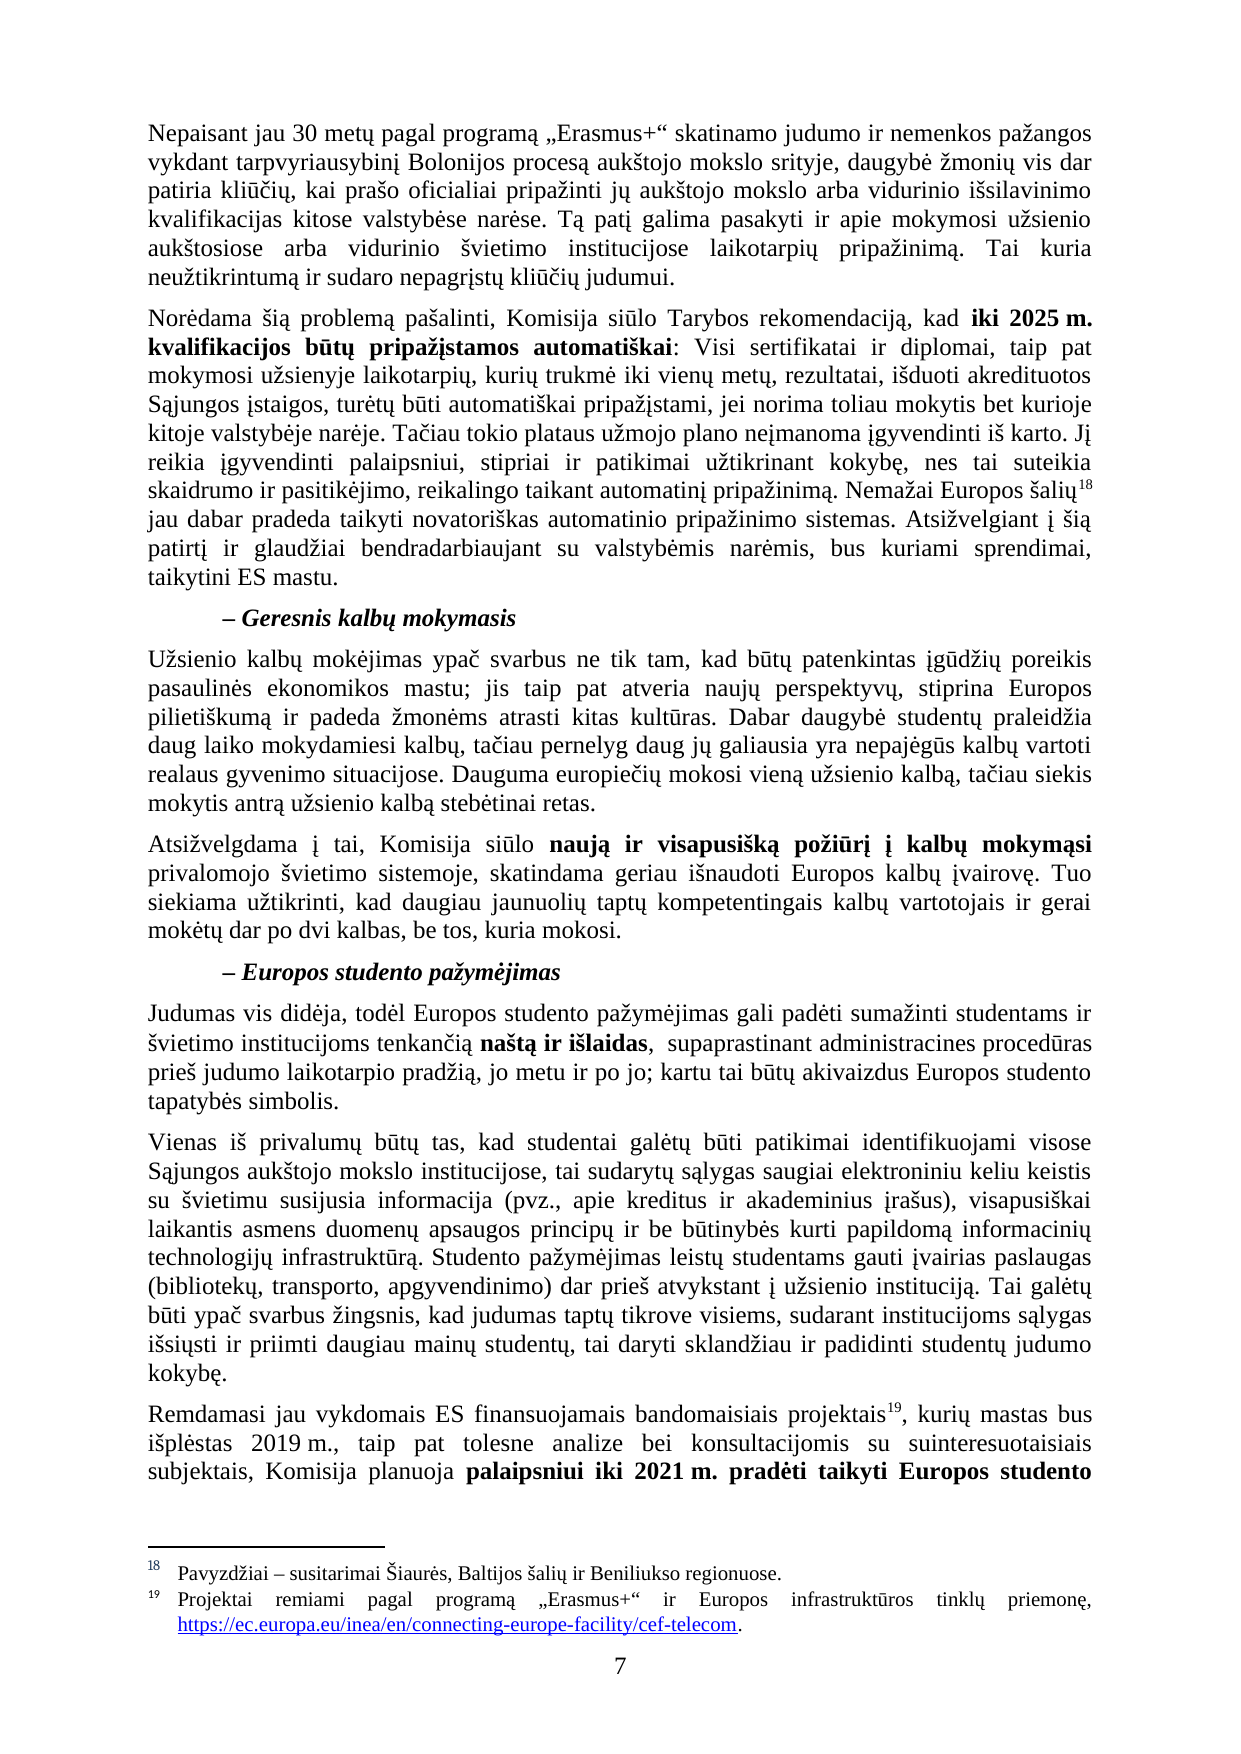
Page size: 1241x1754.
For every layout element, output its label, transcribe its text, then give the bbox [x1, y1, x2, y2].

text Norėdama šią problemą pašalinti, Komisija siūlo Tarybos rekomendaciją, kad iki 2025 m. kvalifikacijos būtų pripažįstamos automatiškai: Visi sertifikatai ir diplomai, taip pat mokymosi užsienyje laikotarpių, kurių trukmė iki vienų metų, rezultatai, išduoti akredituotos Sąjungos įstaigos, turėtų būti automatiškai pripažįstami, jei norima toliau mokytis bet kurioje kitoje valstybėje narėje. Tačiau tokio plataus užmojo plano neįmanoma įgyvendinti iš karto. Jį reikia įgyvendinti palaipsniui, stipriai ir patikimai užtikrinant kokybę, nes tai suteikia skaidrumo ir pasitikėjimo, reikalingo taikant automatinį pripažinimą. Nemažai Europos šalių jau dabar pradeda taikyti novatoriškas automatinio pripažinimo sistemas. Atsižvelgiant į šią patirtį ir glaudžiai bendradarbiaujant su valstybėmis narėmis, bus kuriami sprendimai, taikytini ES mastu. [148, 303, 1093, 591]
text Užsienio kalbų mokėjimas ypač svarbus ne tik tam, kad būtų patenkintas įgūdžių poreikis pasaulinės ekonomikos mastu; jis taip pat atveria naujų perspektyvų, stiprina Europos pilietiškumą ir padeda žmonėms atrasti kitas kultūras. Dabar daugybė studentų praleidžia daug laiko mokydamiesi kalbų, tačiau pernelyg daug jų galiausia yra nepajėgūs kalbų vartoti realaus gyvenimo situacijose. Dauguma europiečių mokosi vieną užsienio kalbą, tačiau siekis mokytis antrą užsienio kalbą stebėtinai retas. [148, 644, 1093, 817]
text Nepaisant jau 30 metų pagal programą „Erasmus+“ skatinamo judumo ir nemenkos pažangos vykdant tarpvyriausybinį Bolonijos procesą aukštojo mokslo srityje, daugybė žmonių vis dar patiria kliūčių, kai prašo oficialiai pripažinti jų aukštojo mokslo arba vidurinio išsilavinimo kvalifikacijas kitose valstybėse narėse. Tą patį galima pasakyti ir apie mokymosi užsienio aukštosiose arba vidurinio švietimo institucijose laikotarpių pripažinimą. Tai kuria neužtikrintumą ir sudaro nepagrįstų kliūčių judumui. [148, 118, 1093, 291]
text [148, 1399, 1093, 1485]
text Vienas iš privalumų būtų tas, kad studentai galėtų būti patikimai identifikuojami visose Sąjungos aukštojo mokslo institucijose, tai sudarytų sąlygas saugiai elektroniniu keliu keistis su švietimu susijusia informacija (pvz., apie kreditus ir akademinius įrašus), visapusiškai laikantis asmens duomenų apsaugos principų ir be būtinybės kurti papildomą informacinių technologijų infrastruktūrą. Studento pažymėjimas leistų studentams gauti įvairias paslaugas (bibliotekų, transporto, apgyvendinimo) dar prieš atvykstant į užsienio instituciją. Tai galėtų būti ypač svarbus žingsnis, kad judumas taptų tikrove visiems, sudarant institucijoms sąlygas išsiųsti ir priimti daugiau mainų studentų, tai daryti sklandžiau ir padidinti studentų judumo kokybę. [148, 1127, 1093, 1386]
text – Geresnis kalbų mokymasis [148, 603, 1093, 632]
text – Europos studento pažymėjimas [148, 957, 1093, 986]
text Atsižvelgdama į tai, Komisija siūlo naują ir visapusišką požiūrį į kalbų mokymąsi privalomojo švietimo sistemoje, skatindama geriau išnaudoti Europos kalbų įvairovę. Tuo siekiama užtikrinti, kad daugiau jaunuolių taptų kompetentingais kalbų vartotojais ir gerai mokėtų dar po dvi kalbas, be tos, kuria mokosi. [148, 829, 1093, 944]
text Judumas vis didėja, todėl Europos studento pažymėjimas gali padėti sumažinti studentams ir švietimo institucijoms tenkančią naštą ir išlaidas, supaprastinant administracines procedūras prieš judumo laikotarpio pradžią, jo metu ir po jo; kartu tai būtų akivaizdus Europos studento tapatybės simbolis. [148, 998, 1093, 1115]
